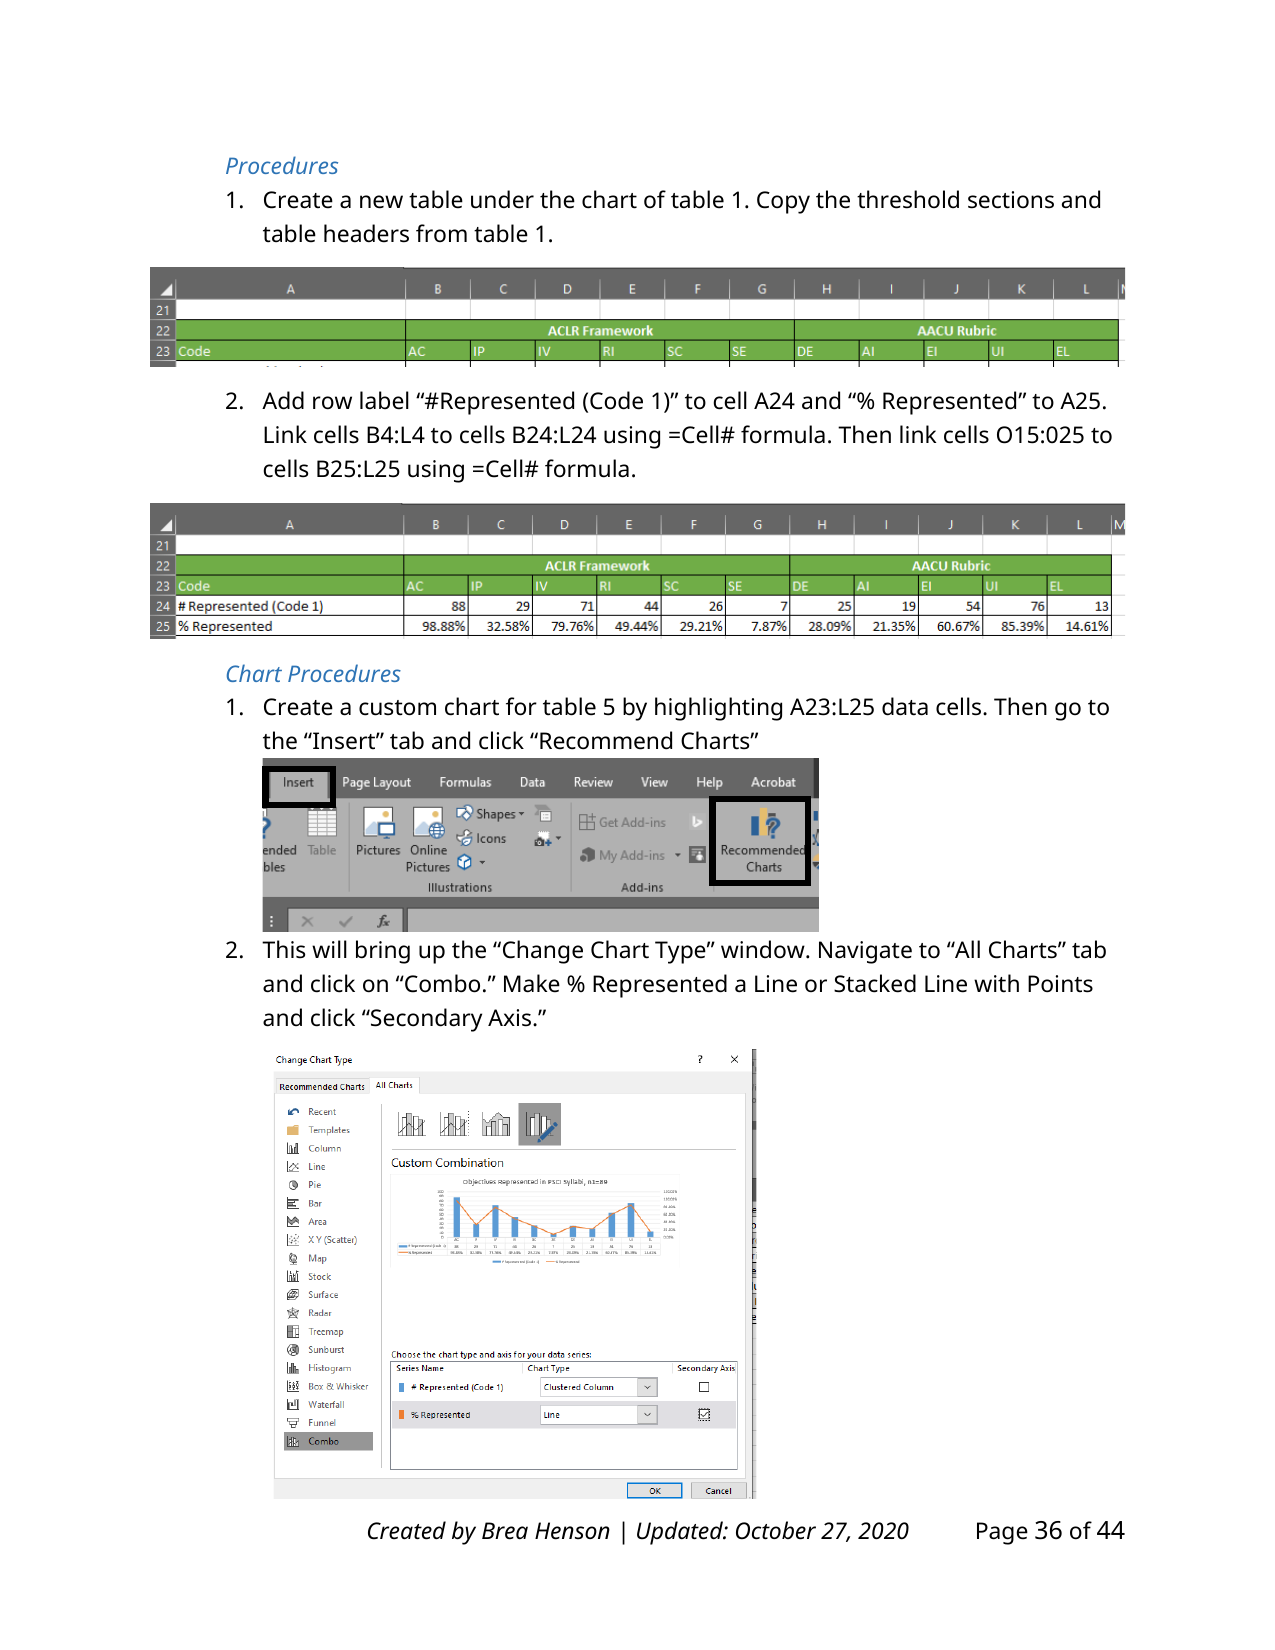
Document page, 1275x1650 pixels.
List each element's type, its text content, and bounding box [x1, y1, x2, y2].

subtitle Procedures [225, 150, 1125, 181]
picture [269, 772, 330, 802]
list Add row label “#Represented (Code 1)” to cell A24 and “% Represented” to A25. Link cells B4:L4 to cells B24:L24 using =Cell# formula. Then link cells O15:025 to cells B25:L25 using =Cell# formula. [225, 385, 1125, 484]
subtitle Chart Procedures [225, 657, 1125, 689]
list This will bring up the “Change Chart Type” window. Navigate to “All Charts” tab and click on “Combo.” Make % Represented a Line or Stacked Line with Points and click “Secondary Axis.” [225, 934, 1125, 1033]
list Create a new table under the chart of table 1. Copy the threshold sections and table headers from table 1. [225, 184, 1125, 249]
picture [273, 1049, 757, 1499]
picture [150, 503, 1125, 639]
picture [262, 758, 819, 932]
picture [150, 267, 1125, 367]
list Create a custom chart for table 5 by highlighting A23:L25 data cells. Then go to the “Insert” tab and click “Recommend Charts” [225, 691, 1125, 756]
